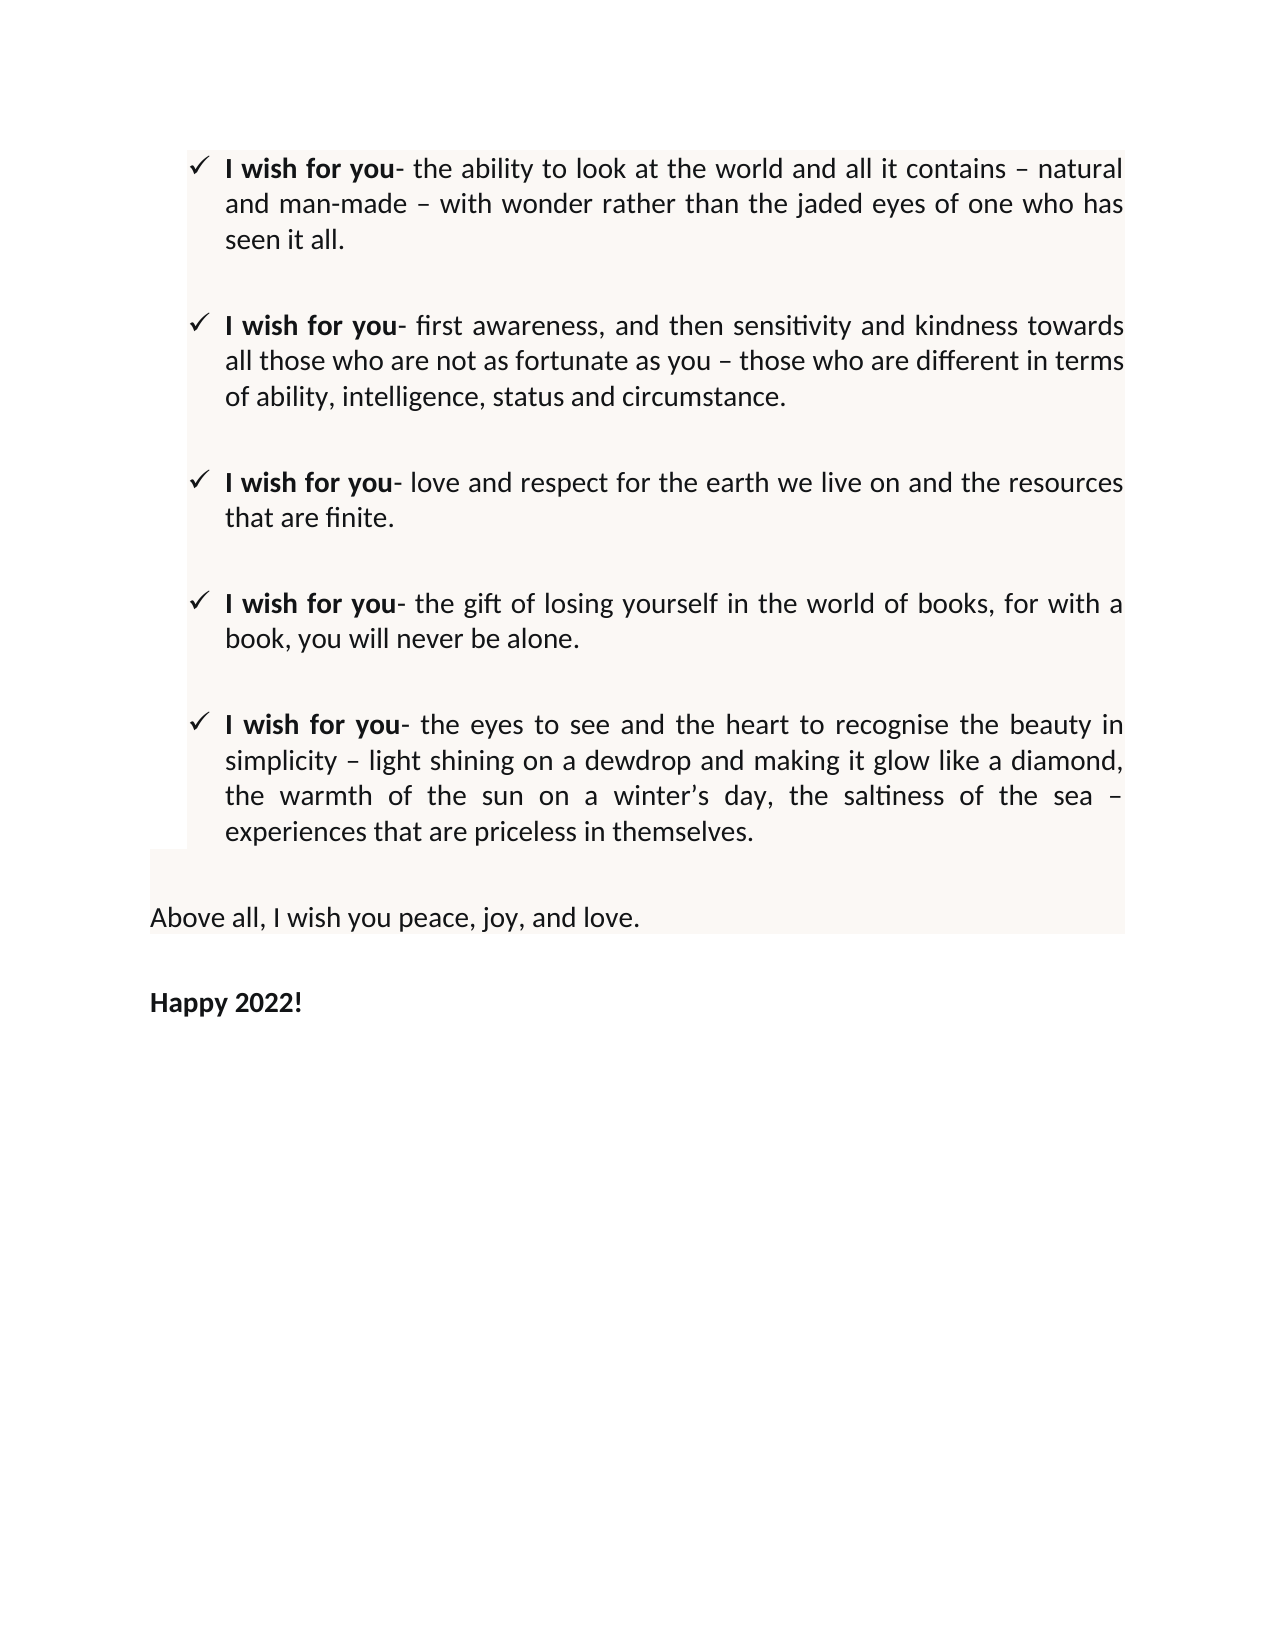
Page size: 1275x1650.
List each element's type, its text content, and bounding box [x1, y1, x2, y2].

text Happy 2022! [150, 984, 1125, 1020]
list I wish for you- love and respect for the earth we live on and the resources that are finite. [187, 464, 1125, 535]
list I wish for you- the gift of losing yourself in the world of books, for with a book, you will never be alone. [187, 585, 1125, 656]
text Above all, I wish you peace, joy, and love. [150, 899, 1125, 934]
list I wish for you- the eyes to see and the heart to recognise the beauty in simplicity – light shining on a dewdrop and making it glow like a diamond, the warmth of the sun on a winter’s day, the saltiness of the sea – experiences that are priceless in themselves. [187, 706, 1125, 849]
list I wish for you- the ability to look at the world and all it contains – natural and man-made – with wonder rather than the jaded eyes of one who has seen it all. [187, 150, 1125, 257]
list I wish for you- first awareness, and then sensitivity and kindness towards all those who are not as fortunate as you – those who are different in terms of ability, intelligence, status and circumstance. [187, 307, 1125, 414]
